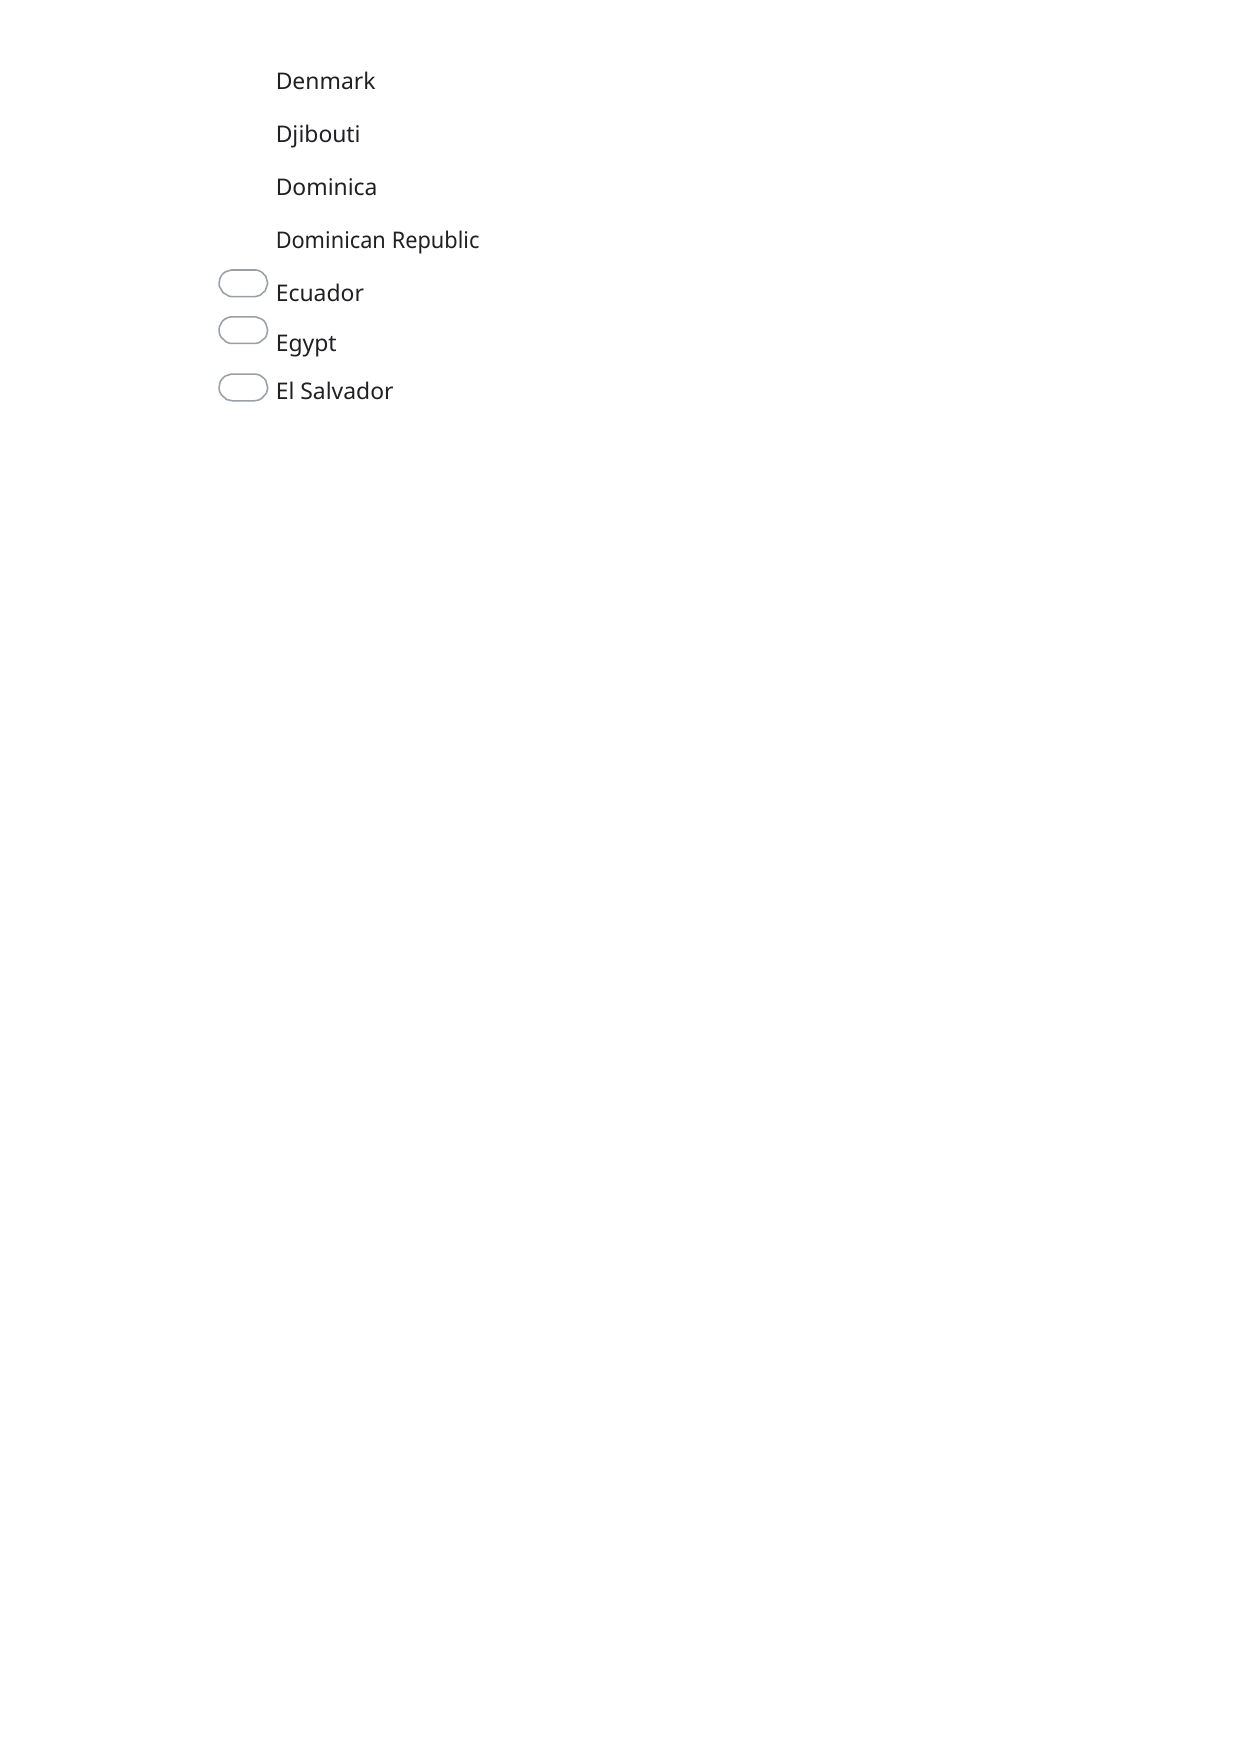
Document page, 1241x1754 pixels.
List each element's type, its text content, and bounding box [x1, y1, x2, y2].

text Egypt [276, 330, 1132, 357]
text Dominican Republic Ecuador [276, 224, 521, 308]
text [276, 64, 434, 202]
text El Salvador [276, 375, 1132, 406]
